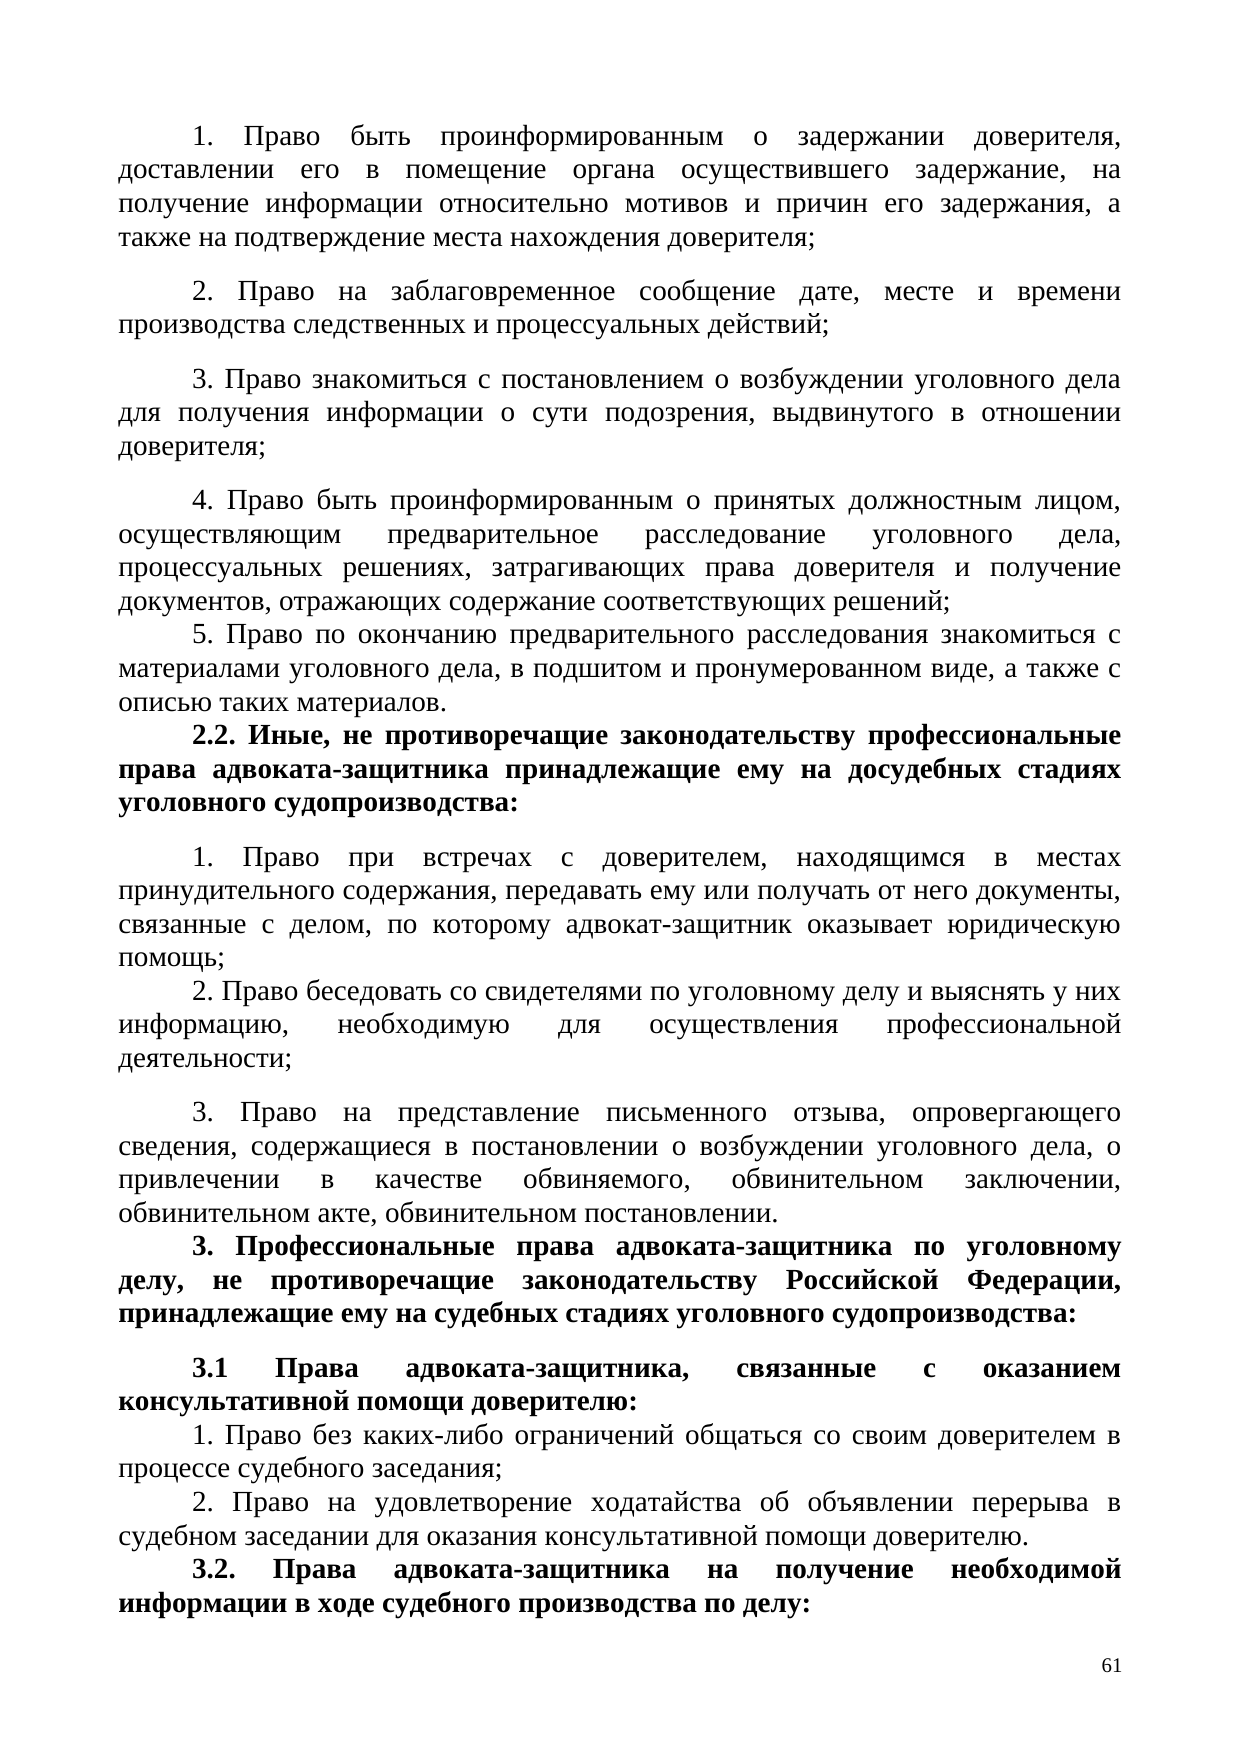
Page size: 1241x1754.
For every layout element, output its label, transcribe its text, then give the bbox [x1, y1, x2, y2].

text 4. Право быть проинформированным о принятых должностным лицом, осуществляющим предварительное расследование уголовного дела, процессуальных решениях, затрагивающих права доверителя и получение документов, отражающих содержание соответствующих решений; [118, 482, 1122, 617]
text 1. Право быть проинформированным о задержании доверителя, доставлении его в помещение органа осуществившего задержание, на получение информации относительно мотивов и причин его задержания, а также на подтверждение места нахождения доверителя; [118, 118, 1122, 252]
text 1. Право при встречах с доверителем, находящимся в местах принудительного содержания, передавать ему или получать от него документы, связанные с делом, по которому адвокат-защитник оказывает юридическую помощь; [118, 839, 1122, 973]
text 3.1 Права адвоката-защитника, связанные с оказанием консультативной помощи доверителю: [118, 1350, 1122, 1417]
text 3. Право знакомиться с постановлением о возбуждении уголовного дела для получения информации о сути подозрения, выдвинутого в отношении доверителя; [118, 361, 1122, 462]
text 2.2. Иные, не противоречащие законодательству профессиональные права адвоката-защитника принадлежащие ему на досудебных стадиях уголовного судопроизводства: [118, 717, 1122, 818]
text 3. Профессиональные права адвоката-защитника по уголовному делу, не противоречащие законодательству Российской Федерации, принадлежащие ему на судебных стадиях уголовного судопроизводства: [118, 1228, 1122, 1329]
text 2. Право на заблаговременное сообщение дате, месте и времени производства следственных и процессуальных действий; [118, 273, 1122, 340]
text 3.2. Права адвоката-защитника на получение необходимой информации в ходе судебного производства по делу: [118, 1551, 1122, 1618]
text 1. Право без каких-либо ограничений общаться со своим доверителем в процессе судебного заседания; [118, 1417, 1122, 1484]
text 3. Право на представление письменного отзыва, опровергающего сведения, содержащиеся в постановлении о возбуждении уголовного дела, о привлечении в качестве обвиняемого, обвинительном заключении, обвинительном акте, обвинительном постановлении. [118, 1094, 1122, 1228]
text 5. Право по окончанию предварительного расследования знакомиться с материалами уголовного дела, в подшитом и пронумерованном виде, а также с описью таких материалов. [118, 617, 1122, 717]
text 2. Право беседовать со свидетелями по уголовному делу и выяснять у них информацию, необходимую для осуществления профессиональной деятельности; [118, 973, 1122, 1073]
text 2. Право на удовлетворение ходатайства об объявлении перерыва в судебном заседании для оказания консультативной помощи доверителю. [118, 1484, 1122, 1551]
